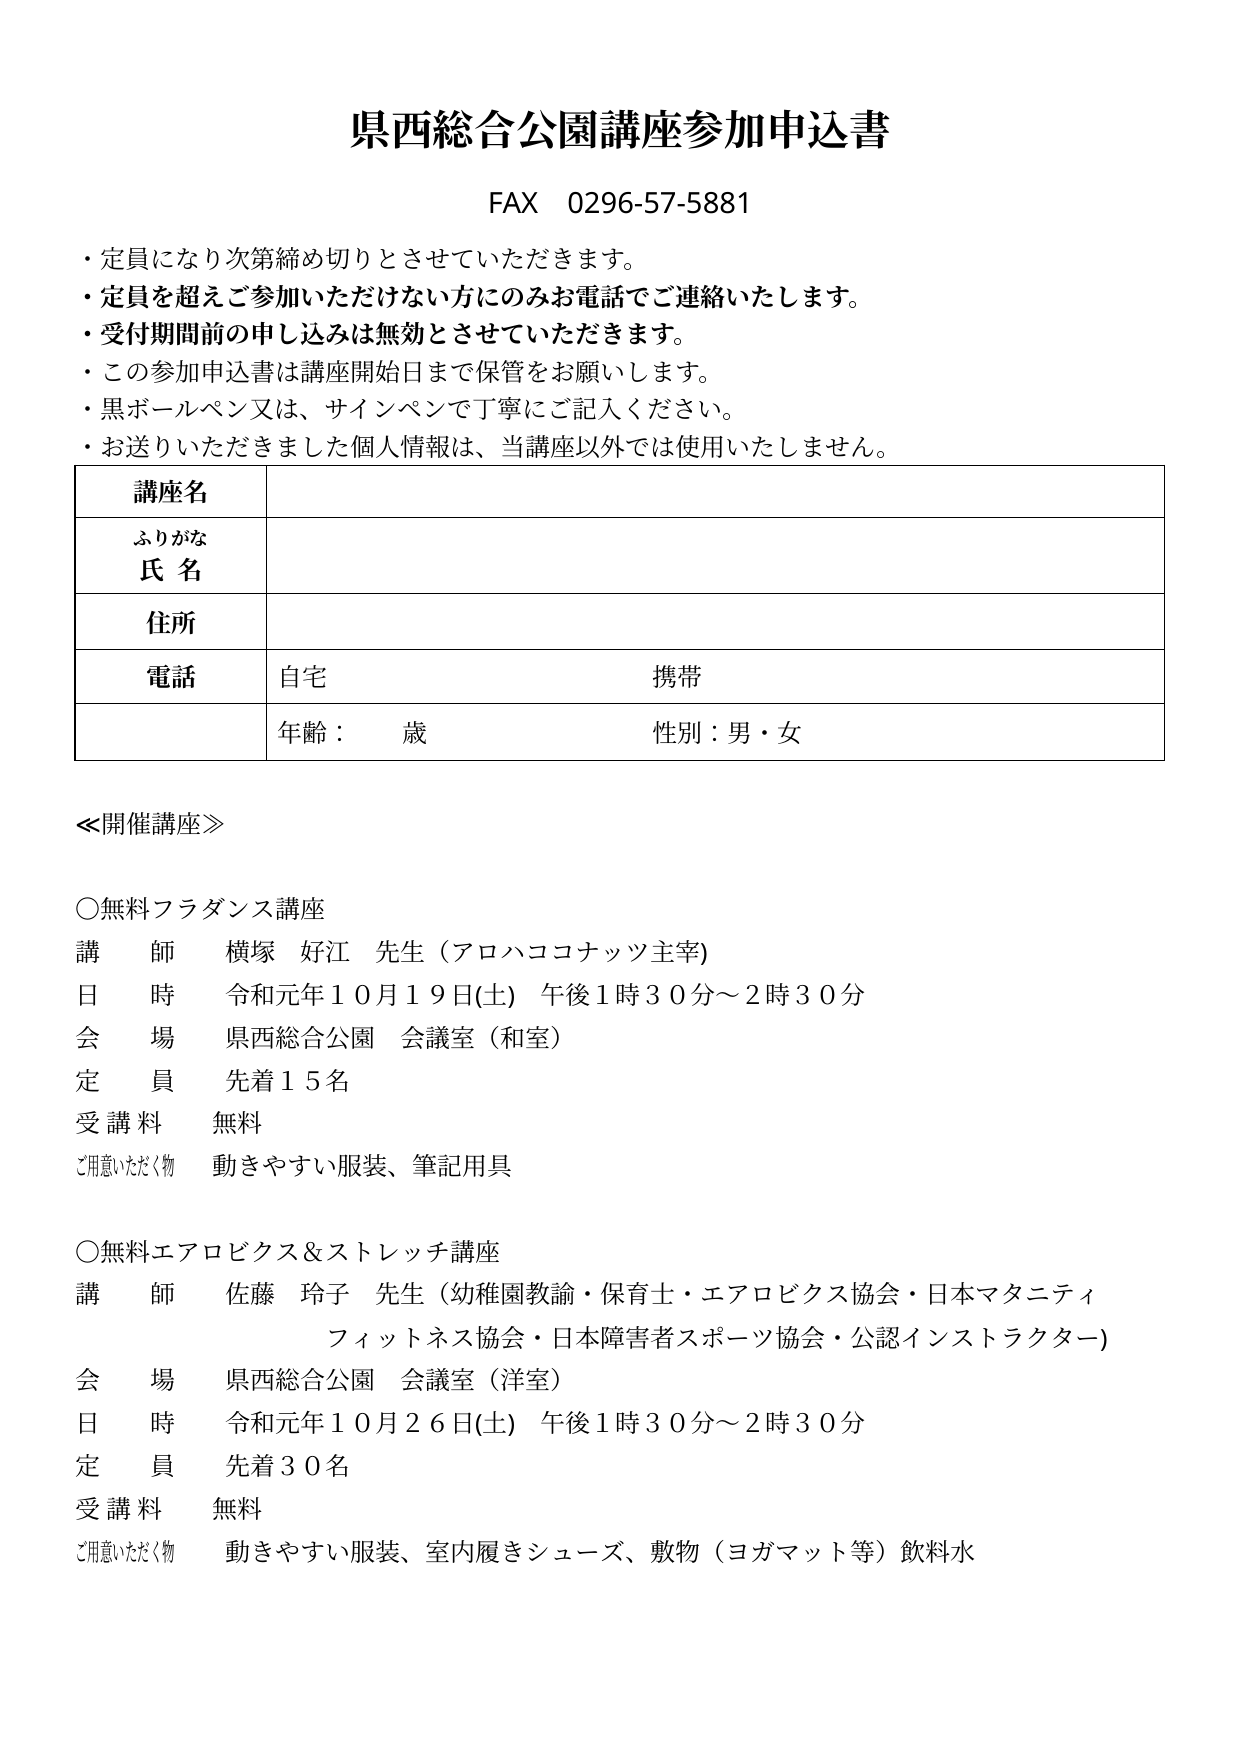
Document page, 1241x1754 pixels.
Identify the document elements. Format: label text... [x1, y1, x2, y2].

table_header [267, 466, 1164, 517]
text ≪開催講座≫ [75, 804, 1165, 841]
text ・定員を超えご参加いただけない方にのみお電話でご連絡いたします。 [75, 277, 1165, 314]
table_cell 年齢： 歳 性別：男・女 [267, 704, 1164, 760]
text ・お送りいただきました個人情報は、当講座以外では使用いたしません。 [75, 427, 1165, 464]
table_cell 電話 [76, 650, 266, 702]
text 講 師 横塚 好江 先生（アロハココナッツ主宰) [75, 932, 1065, 969]
text ・定員になり次第締め切りとさせていただきます。 [75, 239, 1165, 277]
text 定 員 先着３０名 [75, 1446, 1065, 1483]
text 定 員 先着１５名 [75, 1061, 1065, 1098]
text ・黒ボールペン又は、サインペンで丁寧にご記入ください。 [75, 389, 1165, 427]
text 県西総合公園講座参加申込書 [75, 89, 1165, 164]
table_header 講座名 [76, 466, 266, 517]
table_cell 住所 [76, 594, 266, 649]
text 日 時 令和元年１０月１９日(土) 午後１時３０分～２時３０分 [75, 975, 1065, 1012]
text 受講料 無料 [75, 1103, 1065, 1141]
text 会 場 県西総合公園 会議室（和室） [75, 1018, 1065, 1055]
text 日 時 令和元年１０月２６日(土) 午後１時３０分～２時３０分 [75, 1403, 1065, 1441]
table_cell [76, 518, 266, 593]
text 〇無料エアロビクス＆ストレッチ講座 [75, 1232, 1065, 1269]
table_cell 自宅 携帯 [267, 650, 1164, 702]
text FAX 0296-57-5881 [75, 164, 1165, 239]
table_cell [76, 704, 266, 760]
table_cell [267, 594, 1164, 649]
text ご用意いただく物 動きやすい服装、室内履きシューズ、敷物（ヨガマット等）飲料水 [75, 1532, 1065, 1569]
table_cell [267, 518, 1164, 593]
text 受講料 無料 [75, 1489, 1065, 1526]
text 会 場 県西総合公園 会議室（洋室） [75, 1360, 1065, 1398]
text 〇無料フラダンス講座 [75, 889, 1065, 927]
text 講 師 佐藤 玲子 先生（幼稚園教諭・保育士・エアロビクス協会・日本マタニティフィットネス協会・日本障害者スポーツ協会・公認インストラクター) [75, 1274, 1109, 1355]
text ・受付期間前の申し込みは無効とさせていただきます。 [75, 314, 1165, 352]
text ・この参加申込書は講座開始日まで保管をお願いします。 [75, 352, 1165, 389]
text ご用意いただく物 動きやすい服装、筆記用具 [75, 1146, 1065, 1184]
